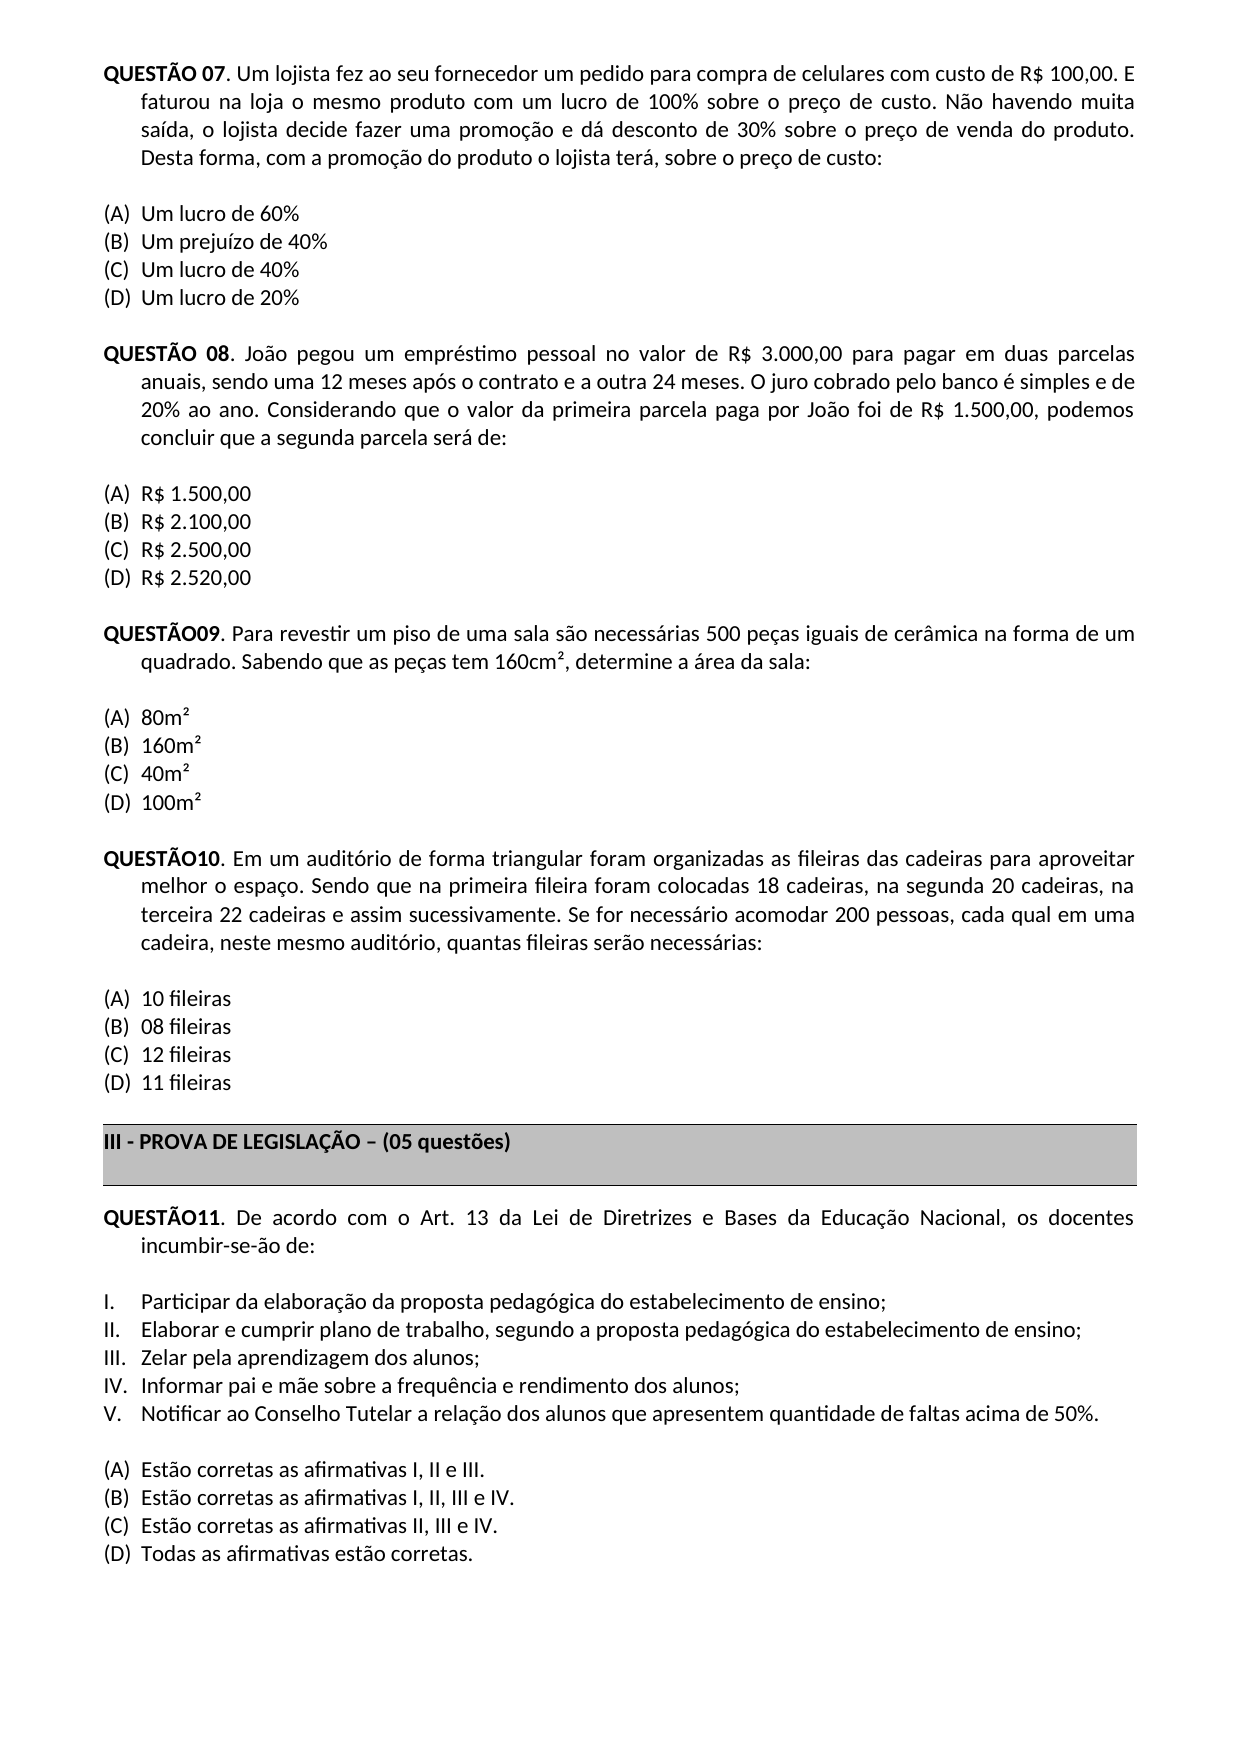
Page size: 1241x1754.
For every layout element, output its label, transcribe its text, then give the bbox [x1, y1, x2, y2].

text QUESTÃO10. Em um auditório de forma triangular foram organizadas as fileiras das cadeiras para aproveitar melhor o espaço. Sendo que na primeira fileira foram colocadas 18 cadeiras, na segunda 20 cadeiras, na terceira 22 cadeiras e assim sucessivamente. Se for necessário acomodar 200 pessoas, cada qual em uma cadeira, neste mesmo auditório, quantas fileiras serão necessárias: [103, 844, 1137, 956]
list Elaborar e cumprir plano de trabalho, segundo a proposta pedagógica do estabelecimento de ensino; [103, 1315, 1137, 1343]
text QUESTÃO09. Para revestir um piso de uma sala são necessárias 500 peças iguais de cerâmica na forma de um quadrado. Sabendo que as peças tem 160cm², determine a área da sala: [103, 619, 1137, 676]
list R$ 2.100,00 [103, 507, 1137, 535]
list 100m² [103, 788, 1137, 816]
list 12 fileiras [103, 1040, 1137, 1068]
list R$ 2.520,00 [103, 563, 1137, 591]
list Zelar pela aprendizagem dos alunos; [103, 1343, 1137, 1371]
list 80m² [103, 703, 1137, 732]
list R$ 2.500,00 [103, 535, 1137, 563]
list 08 fileiras [103, 1012, 1137, 1040]
list 10 fileiras [103, 984, 1137, 1012]
text QUESTÃO 08. João pegou um empréstimo pessoal no valor de R$ 3.000,00 para pagar em duas parcelas anuais, sendo uma 12 meses após o contrato e a outra 24 meses. O juro cobrado pelo banco é simples e de 20% ao ano. Considerando que o valor da primeira parcela paga por João foi de R$ 1.500,00, podemos concluir que a segunda parcela será de: [103, 339, 1137, 451]
list Um lucro de 20% [103, 283, 1137, 311]
list Estão corretas as afirmativas I, II, III e IV. [103, 1483, 1137, 1511]
list Um lucro de 40% [103, 255, 1137, 283]
list Todas as afirmativas estão corretas. [103, 1539, 1137, 1567]
list Estão corretas as afirmativas I, II e III. [103, 1455, 1137, 1483]
list Um lucro de 60% [103, 199, 1137, 227]
list Notificar ao Conselho Tutelar a relação dos alunos que apresentem quantidade de faltas acima de 50%. [103, 1399, 1137, 1427]
text III - PROVA DE LEGISLAÇÃO – (05 questões) [103, 1125, 1137, 1152]
list 11 fileiras [103, 1068, 1137, 1096]
text QUESTÃO 07. Um lojista fez ao seu fornecedor um pedido para compra de celulares com custo de R$ 100,00. E faturou na loja o mesmo produto com um lucro de 100% sobre o preço de custo. Não havendo muita saída, o lojista decide fazer uma promoção e dá desconto de 30% sobre o preço de venda do produto. Desta forma, com a promoção do produto o lojista terá, sobre o preço de custo: [103, 59, 1137, 171]
list 160m² [103, 732, 1137, 759]
list Estão corretas as afirmativas II, III e IV. [103, 1511, 1137, 1539]
list R$ 1.500,00 [103, 479, 1137, 507]
list 40m² [103, 759, 1137, 788]
text QUESTÃO11. De acordo com o Art. 13 da Lei de Diretrizes e Bases da Educação Nacional, os docentes incumbir-se-ão de: [103, 1203, 1137, 1259]
list Um prejuízo de 40% [103, 227, 1137, 255]
list Informar pai e mãe sobre a frequência e rendimento dos alunos; [103, 1371, 1137, 1399]
list Participar da elaboração da proposta pedagógica do estabelecimento de ensino; [103, 1287, 1137, 1315]
